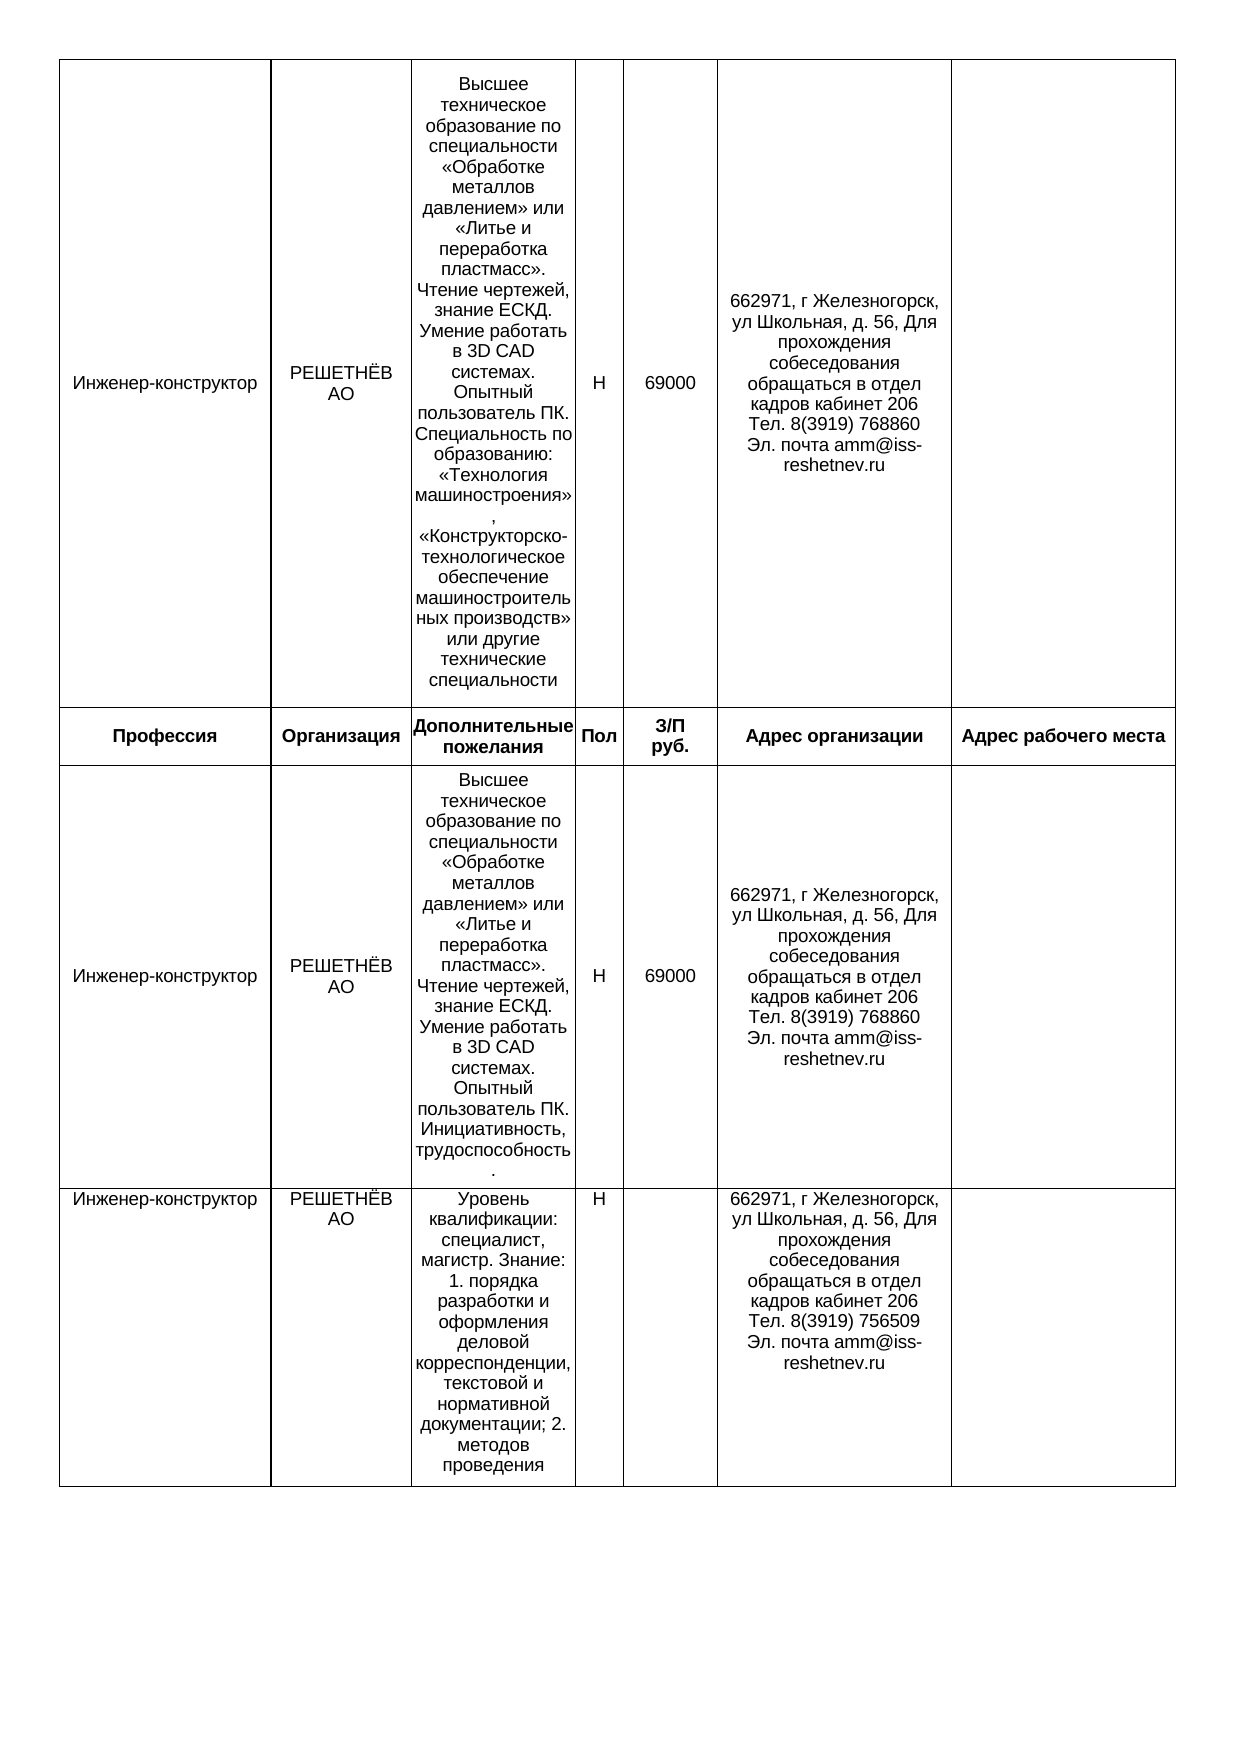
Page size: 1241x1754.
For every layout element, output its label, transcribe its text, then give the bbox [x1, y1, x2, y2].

table_cell Высшее техническое образование по специальности «Обработке металлов давлением» или «Литье и переработка пластмасс». Чтение чертежей, знание ЕСКД. Умение работать в 3D CAD системах. Опытный пользователь ПК. Специальность по образованию: «Технология машиностроения», «Конструкторско-технологическое обеспечение машиностроительных производств» или другие технические специальности [412, 60, 575, 707]
table_cell [952, 1189, 1175, 1486]
table_cell Н [576, 1189, 623, 1486]
table_cell [952, 60, 1175, 707]
table_cell [624, 1189, 717, 1486]
table_cell Н [576, 766, 623, 1187]
table_cell Инженер-конструктор [60, 766, 270, 1187]
table_cell РЕШЕТНЁВ АО [272, 1189, 411, 1486]
table_cell Адрес рабочего места [952, 708, 1175, 765]
table_cell Высшее техническое образование по специальности «Обработке металлов давлением» или «Литье и переработка пластмасс». Чтение чертежей, знание ЕСКД. Умение работать в 3D CAD системах. Опытный пользователь ПК. Инициативность, трудоспособность. [412, 766, 575, 1187]
table_cell 662971, г Железногорск, ул Школьная, д. 56, Для прохождения собеседования обращаться в отдел кадров кабинет 206 Тел. 8(3919) 768860 Эл. почта amm@iss-reshetnev.ru [718, 60, 951, 707]
table_cell Организация [272, 708, 411, 765]
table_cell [718, 1189, 951, 1486]
table_cell Инженер-конструктор [60, 1189, 270, 1486]
table_cell Пол [576, 708, 623, 765]
table_cell РЕШЕТНЁВ АО [272, 766, 411, 1187]
table_cell РЕШЕТНЁВ АО [272, 60, 411, 707]
table_cell 662971, г Железногорск, ул Школьная, д. 56, Для прохождения собеседования обращаться в отдел кадров кабинет 206 Тел. 8(3919) 768860 Эл. почта amm@iss-reshetnev.ru [718, 766, 951, 1187]
table_cell [952, 766, 1175, 1187]
table_cell Инженер-конструктор [60, 60, 270, 707]
table_cell Н [576, 60, 623, 707]
table_cell Адрес организации [718, 708, 951, 765]
table_cell 69000 [624, 766, 717, 1187]
table_cell 69000 [624, 60, 717, 707]
table_cell Дополнительные пожелания [412, 708, 575, 765]
table_cell З/П руб. [624, 708, 717, 765]
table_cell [412, 1189, 575, 1486]
table_cell Профессия [60, 708, 270, 765]
